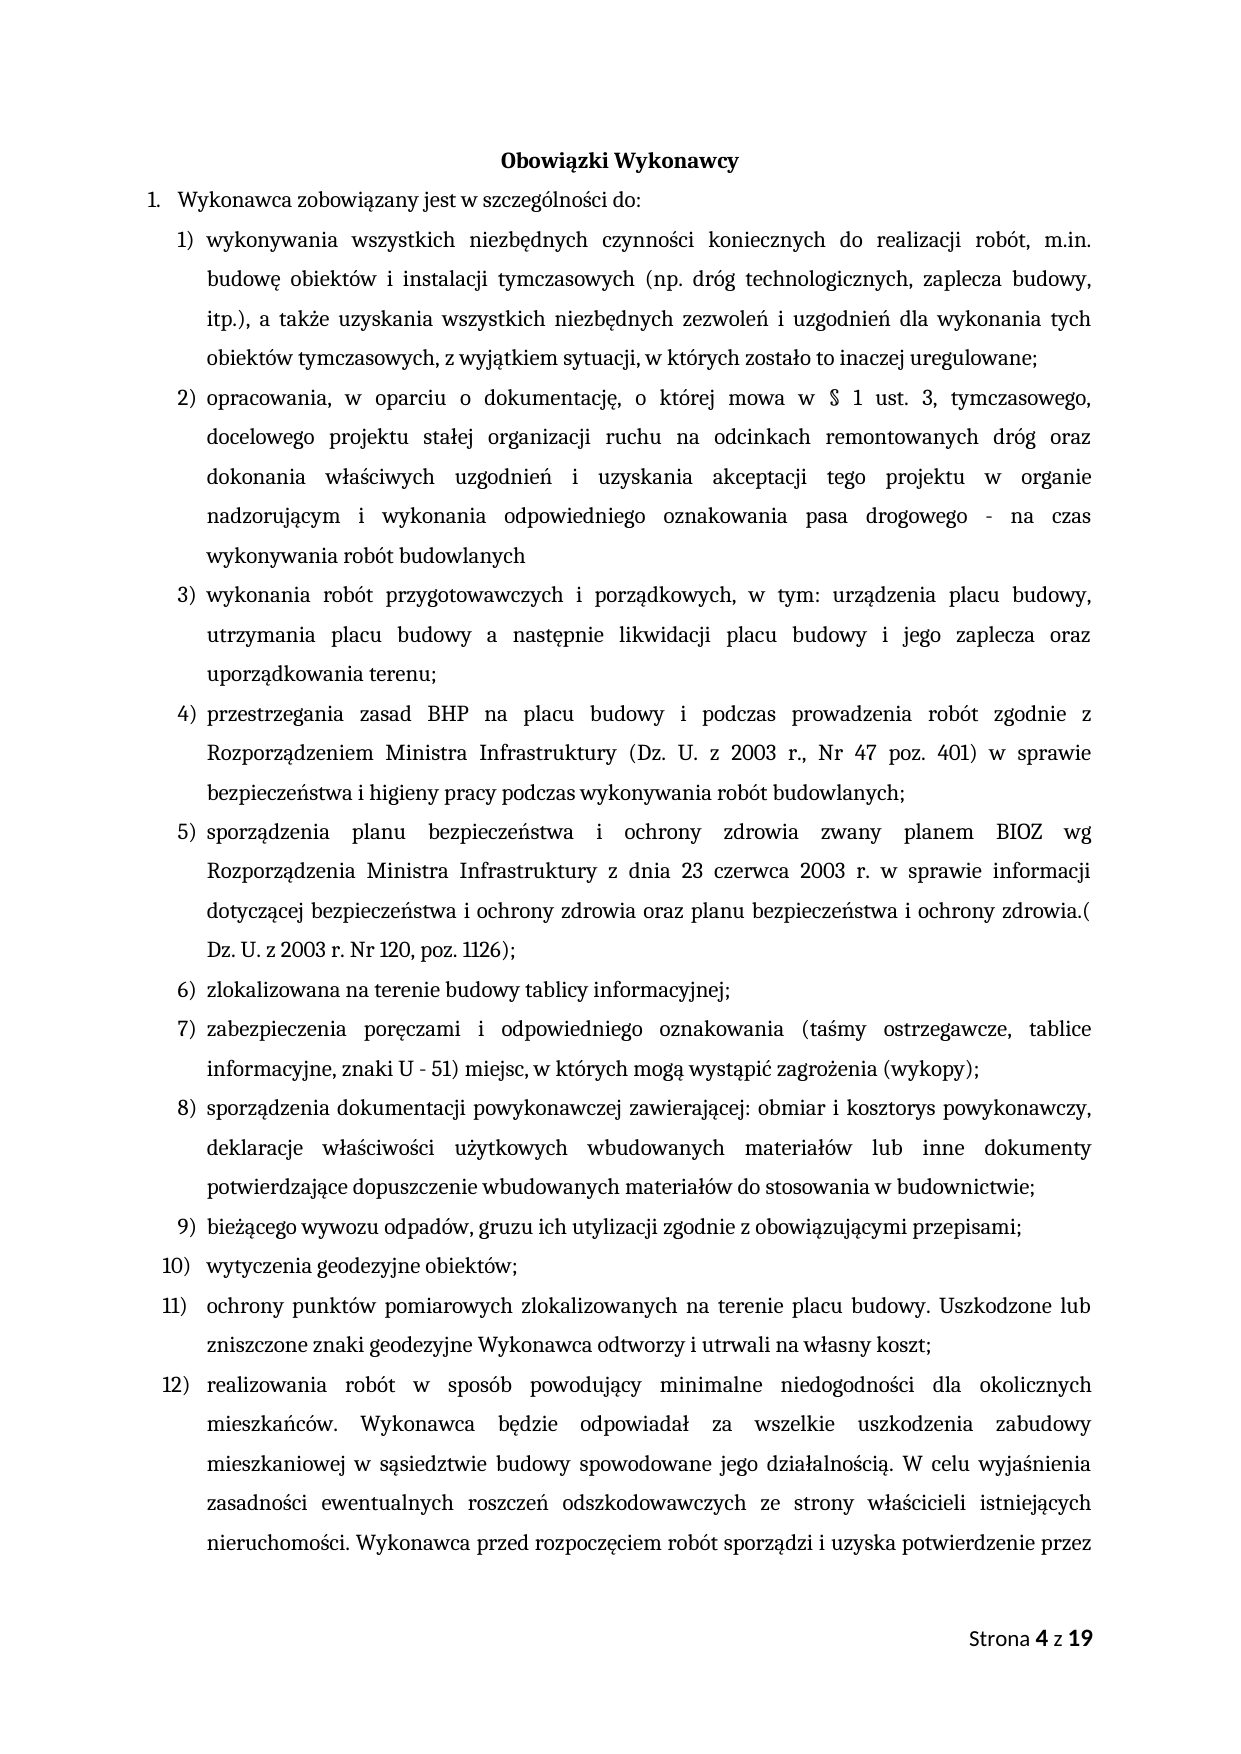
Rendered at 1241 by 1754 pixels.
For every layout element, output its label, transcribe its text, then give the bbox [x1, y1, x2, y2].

list wykonania robót przygotowawczych i porządkowych, w tym: urządzenia placu budowy, utrzymania placu budowy a następnie likwidacji placu budowy i jego zaplecza oraz uporządkowania terenu; [177, 582, 1093, 687]
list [162, 1371, 1093, 1556]
list Wykonawca zobowiązany jest w szczególności do: [148, 187, 1093, 213]
list sporządzenia planu bezpieczeństwa i ochrony zdrowia zwany planem BIOZ wg Rozporządzenia Ministra Infrastruktury z dnia 23 czerwca 2003 r. w sprawie informacji dotyczącej bezpieczeństwa i ochrony zdrowia oraz planu bezpieczeństwa i ochrony zdrowia.( Dz. U. z 2003 r. Nr 120, poz. 1126); [177, 819, 1093, 963]
list wykonywania wszystkich niezbędnych czynności koniecznych do realizacji robót, m.in. budowę obiektów i instalacji tymczasowych (np. dróg technologicznych, zaplecza budowy, itp.), a także uzyskania wszystkich niezbędnych zezwoleń i uzgodnień dla wykonania tych obiektów tymczasowych, z wyjątkiem sytuacji, w których zostało to inaczej uregulowane; [177, 227, 1093, 371]
list opracowania, w oparciu o dokumentację, o której mowa w § 1 ust. 3, tymczasowego, docelowego projektu stałej organizacji ruchu na odcinkach remontowanych dróg oraz dokonania właściwych uzgodnień i uzyskania akceptacji tego projektu w organie nadzorującym i wykonania odpowiedniego oznakowania pasa drogowego - na czas wykonywania robót budowlanych [177, 384, 1093, 569]
list bieżącego wywozu odpadów, gruzu ich utylizacji zgodnie z obowiązującymi przepisami; [177, 1213, 1093, 1240]
list zlokalizowana na terenie budowy tablicy informacyjnej; [177, 977, 1093, 1003]
list sporządzenia dokumentacji powykonawczej zawierającej: obmiar i kosztorys powykonawczy, deklaracje właściwości użytkowych wbudowanych materiałów lub inne dokumenty potwierdzające dopuszczenie wbudowanych materiałów do stosowania w budownictwie; [177, 1095, 1093, 1200]
list przestrzegania zasad BHP na placu budowy i podczas prowadzenia robót zgodnie z Rozporządzeniem Ministra Infrastruktury (Dz. U. z 2003 r., Nr 47 poz. 401) w sprawie bezpieczeństwa i higieny pracy podczas wykonywania robót budowlanych; [177, 700, 1093, 806]
list wytyczenia geodezyjne obiektów; [162, 1253, 1093, 1279]
text Obowiązki Wykonawcy [148, 148, 1093, 174]
list zabezpieczenia poręczami i odpowiedniego oznakowania (taśmy ostrzegawcze, tablice informacyjne, znaki U - 51) miejsc, w których mogą wystąpić zagrożenia (wykopy); [177, 1016, 1093, 1082]
list ochrony punktów pomiarowych zlokalizowanych na terenie placu budowy. Uszkodzone lub zniszczone znaki geodezyjne Wykonawca odtworzy i utrwali na własny koszt; [162, 1292, 1093, 1358]
